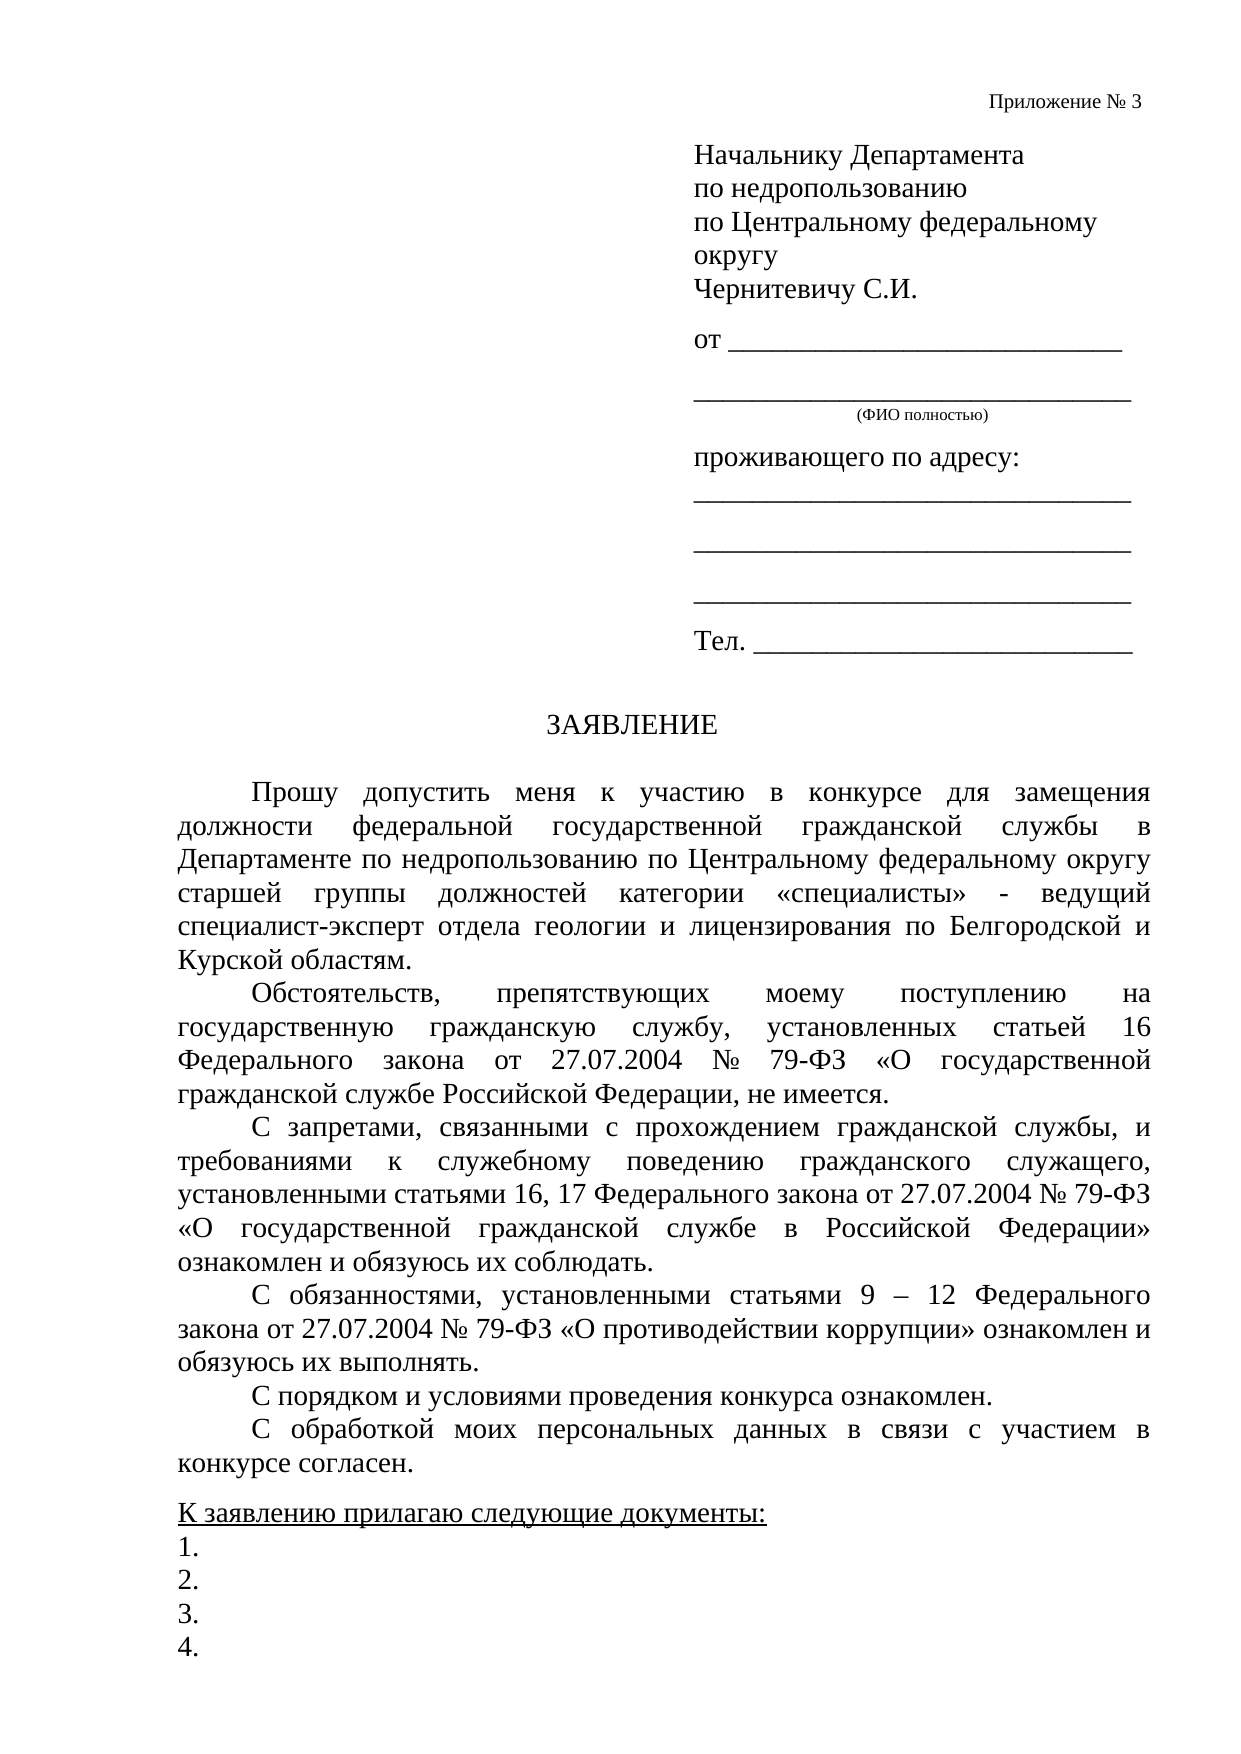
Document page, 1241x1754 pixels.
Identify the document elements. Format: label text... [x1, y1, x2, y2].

text Тел. __________________________ [620, 623, 1152, 657]
text Начальнику Департамента [177, 137, 1152, 170]
text С обработкой моих персональных данных в связи с участием в конкурсе согласен. [177, 1411, 1152, 1478]
text ______________________________ [620, 522, 1152, 556]
text по недропользованию [620, 170, 1152, 204]
text по Центральному федеральному [620, 204, 1152, 237]
text ______________________________ [620, 372, 1152, 405]
text К заявлению прилагаю следующие документы: [177, 1495, 1152, 1529]
text (ФИО полностью) [620, 405, 1152, 439]
text Обстоятельств, препятствующих моему поступлению на государственную гражданскую службу, установленных статьей 16 Федерального закона от 27.07.2004 № 79-ФЗ «О государственной гражданской службе Российской Федерации, не имеется. [177, 975, 1152, 1109]
text округу [620, 237, 1152, 271]
text Чернитевичу С.И. [620, 271, 1152, 304]
text ______________________________ [620, 573, 1152, 606]
text С запретами, связанными с прохождением гражданской службы, и требованиями к служебному поведению гражданского служащего, установленными статьями 16, 17 Федерального закона от 27.07.2004 № 79-ФЗ «О государственной гражданской службе в Российской Федерации» ознакомлен и обязуюсь их соблюдать. [177, 1109, 1152, 1277]
text от ___________________________ [620, 321, 1152, 355]
text ______________________________ [620, 472, 1152, 506]
text С порядком и условиями проведения конкурса ознакомлен. [177, 1378, 1152, 1411]
text 3. [177, 1596, 1152, 1629]
text проживающего по адресу: [620, 439, 1152, 472]
text Прошу допустить меня к участию в конкурсе для замещения должности федеральной государственной гражданской службы в Департаменте по недропользованию по Центральному федеральному округу старшей группы должностей категории «специалисты» - ведущий специалист-эксперт отдела геологии и лицензирования по Белгородской и Курской областям. [177, 774, 1152, 975]
text 4. [177, 1629, 1152, 1663]
text 1. [177, 1529, 1152, 1562]
text ЗАЯВЛЕНИЕ [177, 707, 1152, 741]
text Приложение № 3 [915, 89, 1152, 113]
text 2. [177, 1562, 1152, 1596]
text С обязанностями, установленными статьями 9 – 12 Федерального закона от 27.07.2004 № 79-ФЗ «О противодействии коррупции» ознакомлен и обязуюсь их выполнять. [177, 1277, 1152, 1378]
